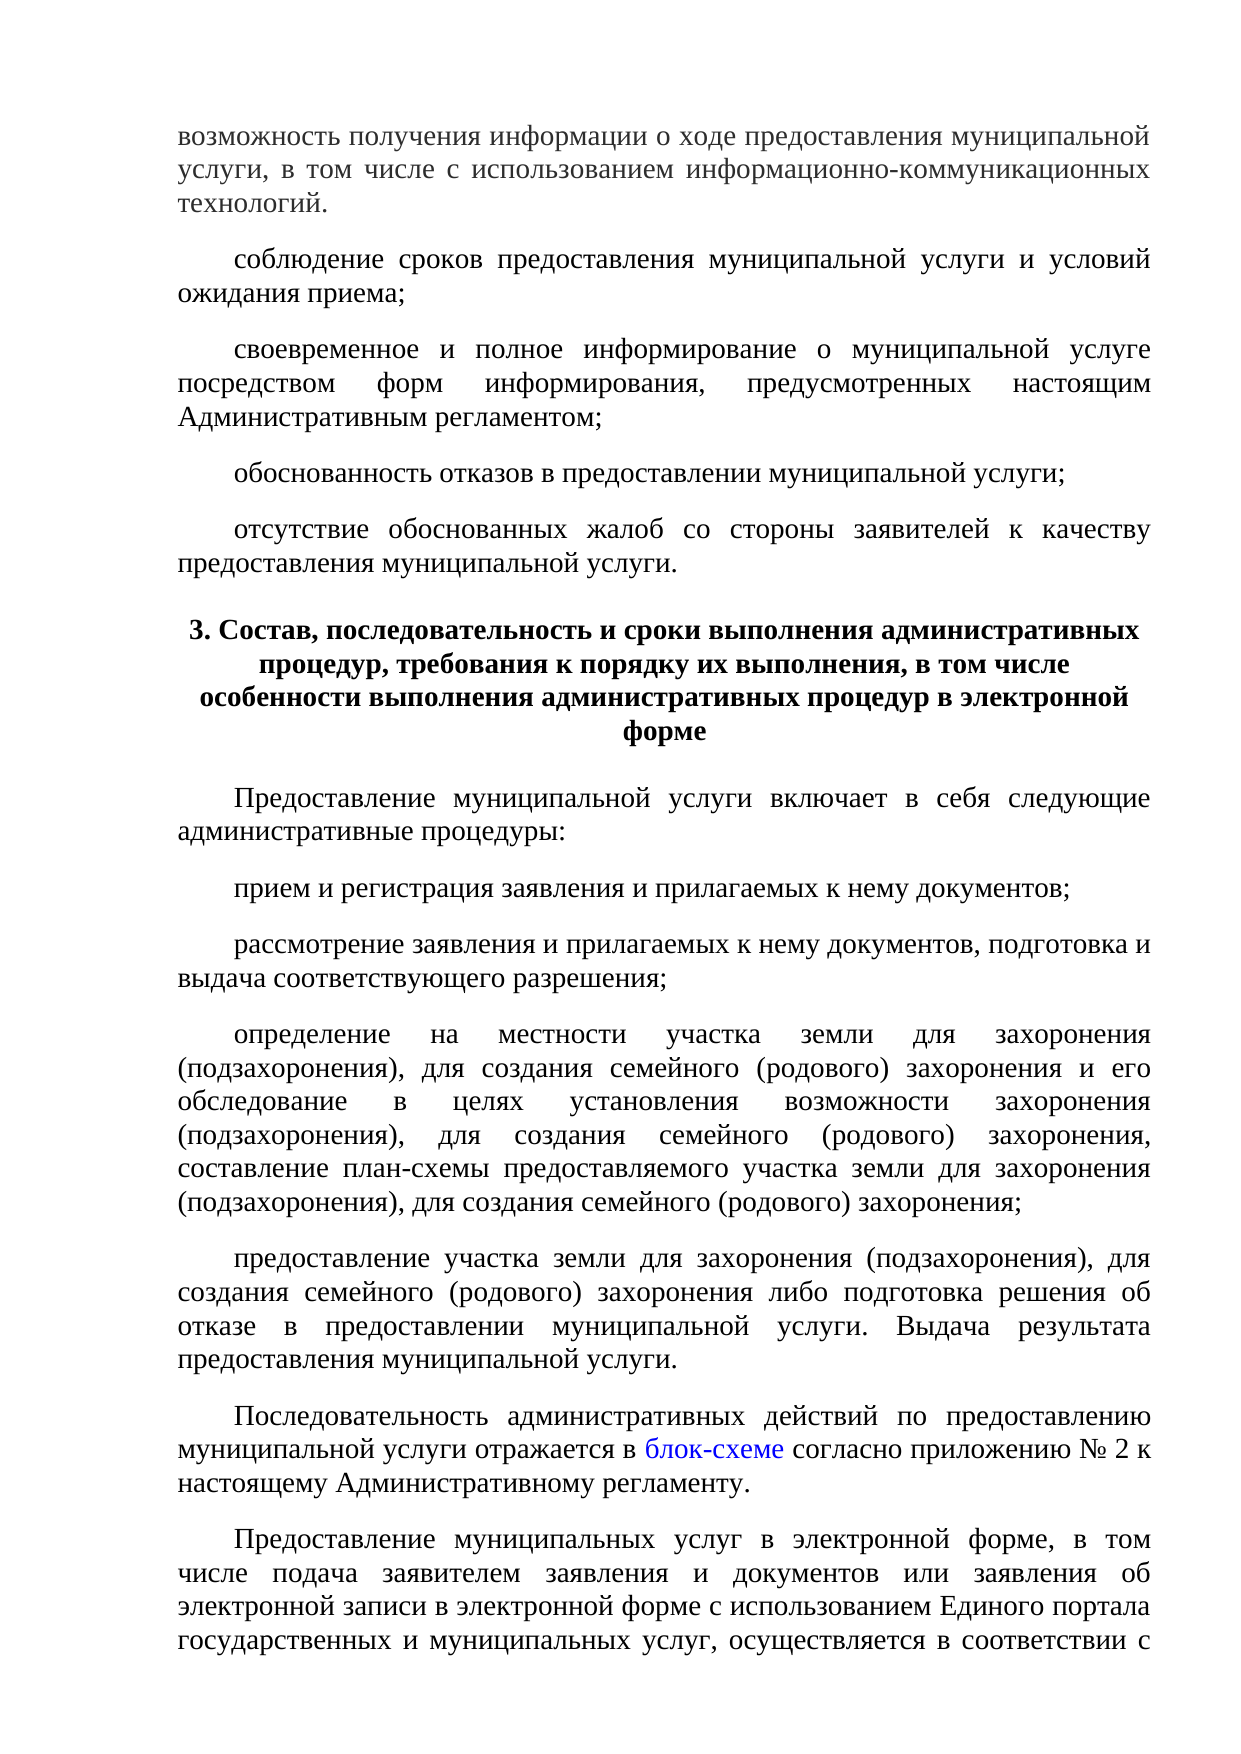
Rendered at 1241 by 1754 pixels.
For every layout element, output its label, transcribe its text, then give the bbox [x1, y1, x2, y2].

text рассмотрение заявления и прилагаемых к нему документов, подготовка и выдача соответствующего разрешения; [177, 926, 1152, 993]
text возможность получения информации о ходе предоставления муниципальной услуги, в том числе с использованием информационно-коммуникационных технологий. [177, 118, 1152, 219]
text своевременное и полное информирование о муниципальной услуге посредством форм информирования, предусмотренных настоящим Административным регламентом; [177, 332, 1152, 432]
text обоснованность отказов в предоставлении муниципальной услуги; [177, 455, 1152, 489]
text Предоставление муниципальной услуги включает в себя следующие административные процедуры: [177, 780, 1152, 847]
text соблюдение сроков предоставления муниципальной услуги и условий ожидания приема; [177, 242, 1152, 309]
title 3. Состав, последовательность и сроки выполнения административных процедур, требования к порядку их выполнения, в том числе особенности выполнения административных процедур в электронной форме [177, 612, 1152, 746]
text предоставление участка земли для захоронения (подзахоронения), для создания семейного (родового) захоронения либо подготовка решения об отказе в предоставлении муниципальной услуги. Выдача результата предоставления муниципальной услуги. [177, 1241, 1152, 1375]
text Последовательность административных действий по предоставлению муниципальной услуги отражается в блок-схеме согласно приложению № 2 к настоящему Административному регламенту. [177, 1398, 1152, 1498]
text отсутствие обоснованных жалоб со стороны заявителей к качеству предоставления муниципальной услуги. [177, 512, 1152, 579]
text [177, 1521, 1152, 1655]
text определение на местности участка земли для захоронения (подзахоронения), для создания семейного (родового) захоронения и его обследование в целях установления возможности захоронения (подзахоронения), для создания семейного (родового) захоронения, составление план-схемы предоставляемого участка земли для захоронения (подзахоронения), для создания семейного (родового) захоронения; [177, 1016, 1152, 1218]
text прием и регистрация заявления и прилагаемых к нему документов; [177, 870, 1152, 903]
